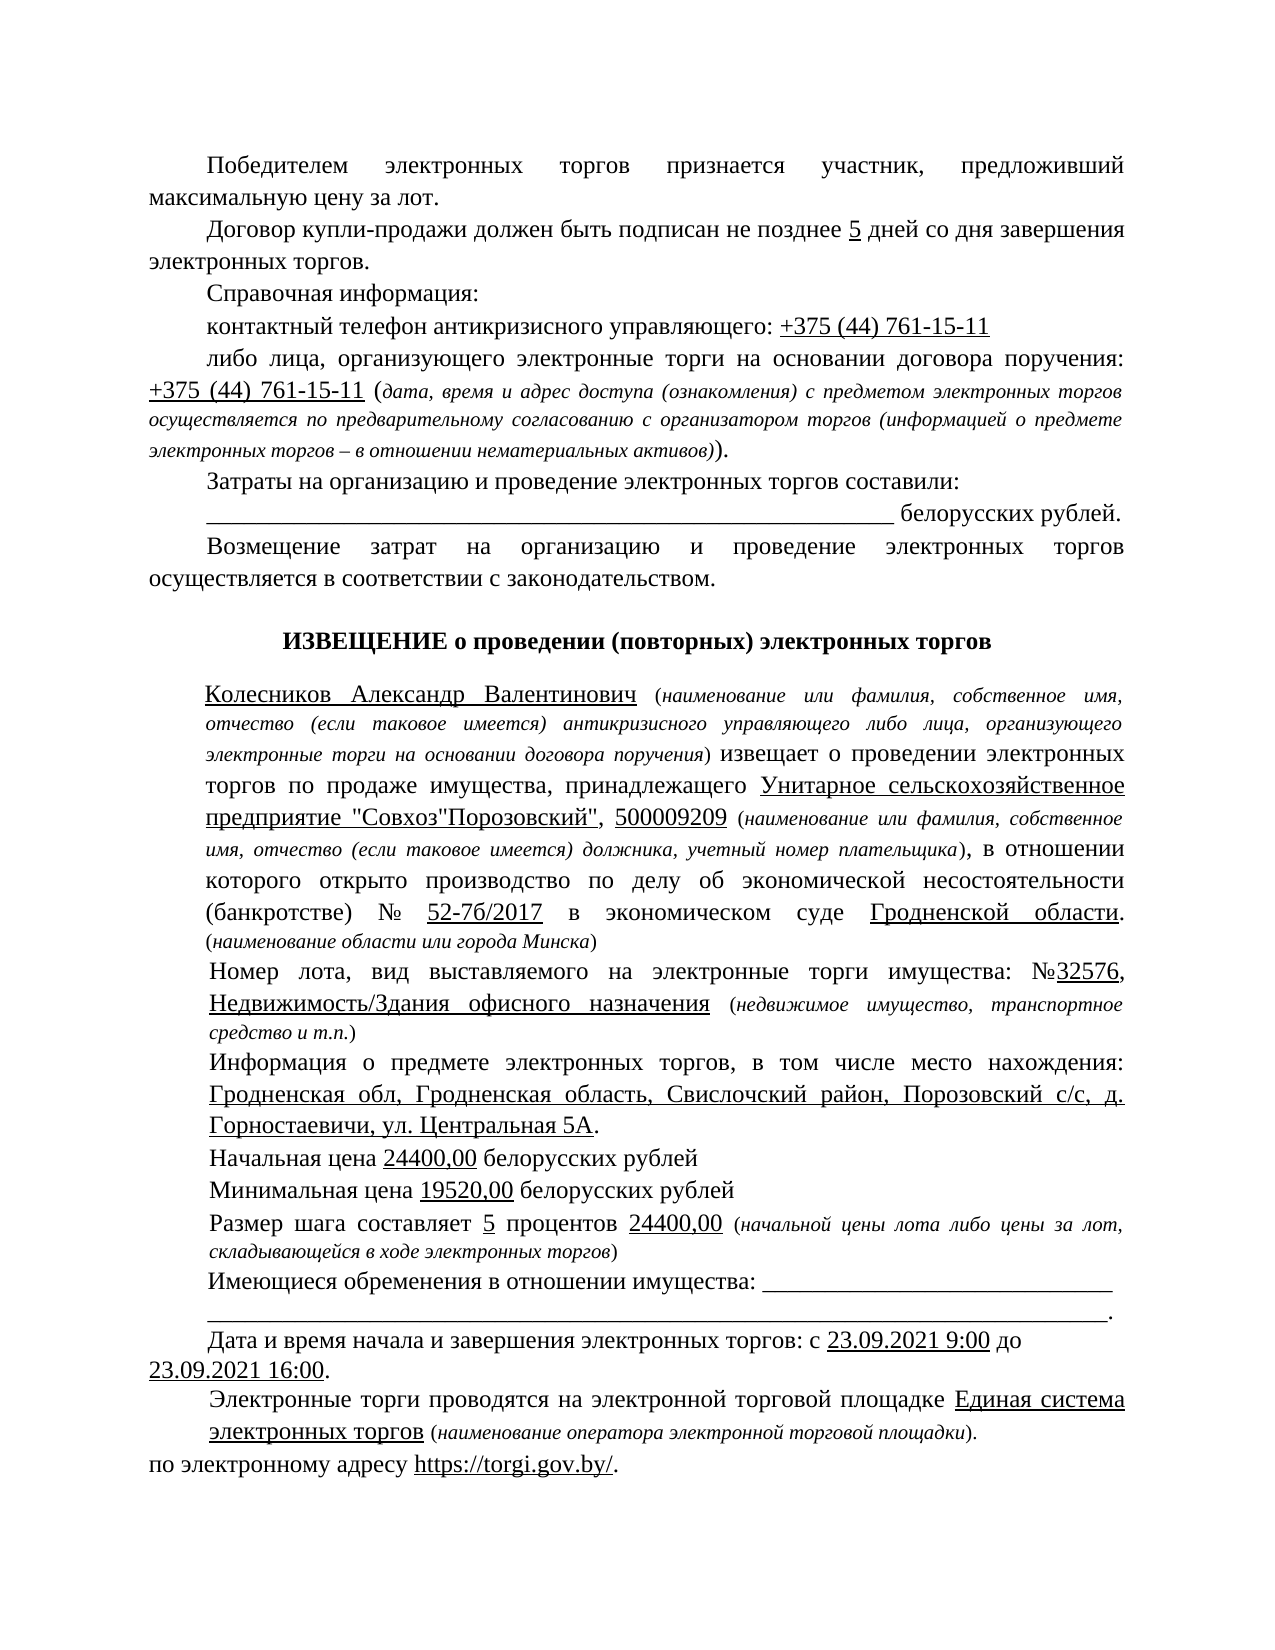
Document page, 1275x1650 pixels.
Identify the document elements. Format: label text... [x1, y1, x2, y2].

text Начальная цена 24400,00 белорусских рублей [209, 1143, 1125, 1172]
subtitle ИЗВЕЩЕНИЕ о проведении (повторных) электронных торгов [150, 626, 1124, 655]
text Колесников Александр Валентинович (наименование или фамилия, собственное имя, отчество (если таковое имеется) антикризисного управляющего либо лица, организующего электронные торги на основании договора поручения) извещает о проведении электронных торгов по продаже имущества, принадлежащего Унитарное сельскохозяйственное предприятие "Совхоз"Порозовский", 500009209 (наименование или фамилия, собственное имя, отчество (если таковое имеется) должника, учетный номер плательщика), в отношении которого открыто производство по делу об экономической несостоятельности (банкротстве) № 52-7б/2017 в экономическом суде Гродненской области. (наименование области или города Минска) [204, 679, 1125, 953]
text либо лица, организующего электронные торги на основании договора поручения: +375 (44) 761-15-11 (дата, время и адрес доступа (ознакомления) с предметом электронных торгов осуществляется по предварительному согласованию с организатором торгов (информацией о предмете электронных торгов – в отношении нематериальных активов)). [148, 343, 1125, 462]
text Номер лота, вид выставляемого на электронные торги имущества: №32576, Недвижимость/Здания офисного назначения (недвижимое имущество, транспортное средство и т.п.) [209, 956, 1125, 1044]
text ________________________________________________________________________. [148, 1296, 1125, 1324]
text Размер шага составляет 5 процентов 24400,00 (начальной цены лота либо цены за лот, складывающейся в ходе электронных торгов) [209, 1208, 1125, 1263]
text Победителем электронных торгов признается участник, предложивший максимальную цену за лот. [148, 150, 1125, 211]
text Минимальная цена 19520,00 белорусских рублей [209, 1175, 1125, 1204]
text Информация о предмете электронных торгов, в том числе место нахождения: Гродненская обл, Гродненская область, Свислочский район, Порозовский с/с, д. Горностаевичи, ул. Центральная 5А. [209, 1105, 1125, 1139]
text Справочная информация: [148, 278, 1125, 307]
text контактный телефон антикризисного управляющего: +375 (44) 761-15-11 [148, 311, 1125, 340]
text по электронному адресу https://torgi.gov.by/. [148, 1449, 1125, 1478]
text _______________________________________________________ белорусских рублей. [148, 498, 1125, 527]
text Электронные торги проводятся на электронной торговой площадке Единая система электронных торгов (наименование оператора электронной торговой площадки). [209, 1384, 1125, 1445]
text Возмещение затрат на организацию и проведение электронных торгов осуществляется в соответствии с законодательством. [148, 531, 1125, 592]
text Дата и время начала и завершения электронных торгов: с 23.09.2021 9:00 до 23.09.2021 16:00. [148, 1325, 1125, 1384]
text Затраты на организацию и проведение электронных торгов составили: [148, 466, 1125, 495]
text Информация о предмете электронных торгов, в том числе место нахождения: Гродненская обл, Гродненская область, Свислочский район, Порозовский с/с, д. Горностаевичи, ул. Центральная 5А. [209, 1047, 1125, 1104]
text Имеющиеся обременения в отношении имущества: ____________________________ [148, 1266, 1125, 1295]
text Договор купли-продажи должен быть подписан не позднее 5 дней со дня завершения электронных торгов. [148, 214, 1125, 275]
